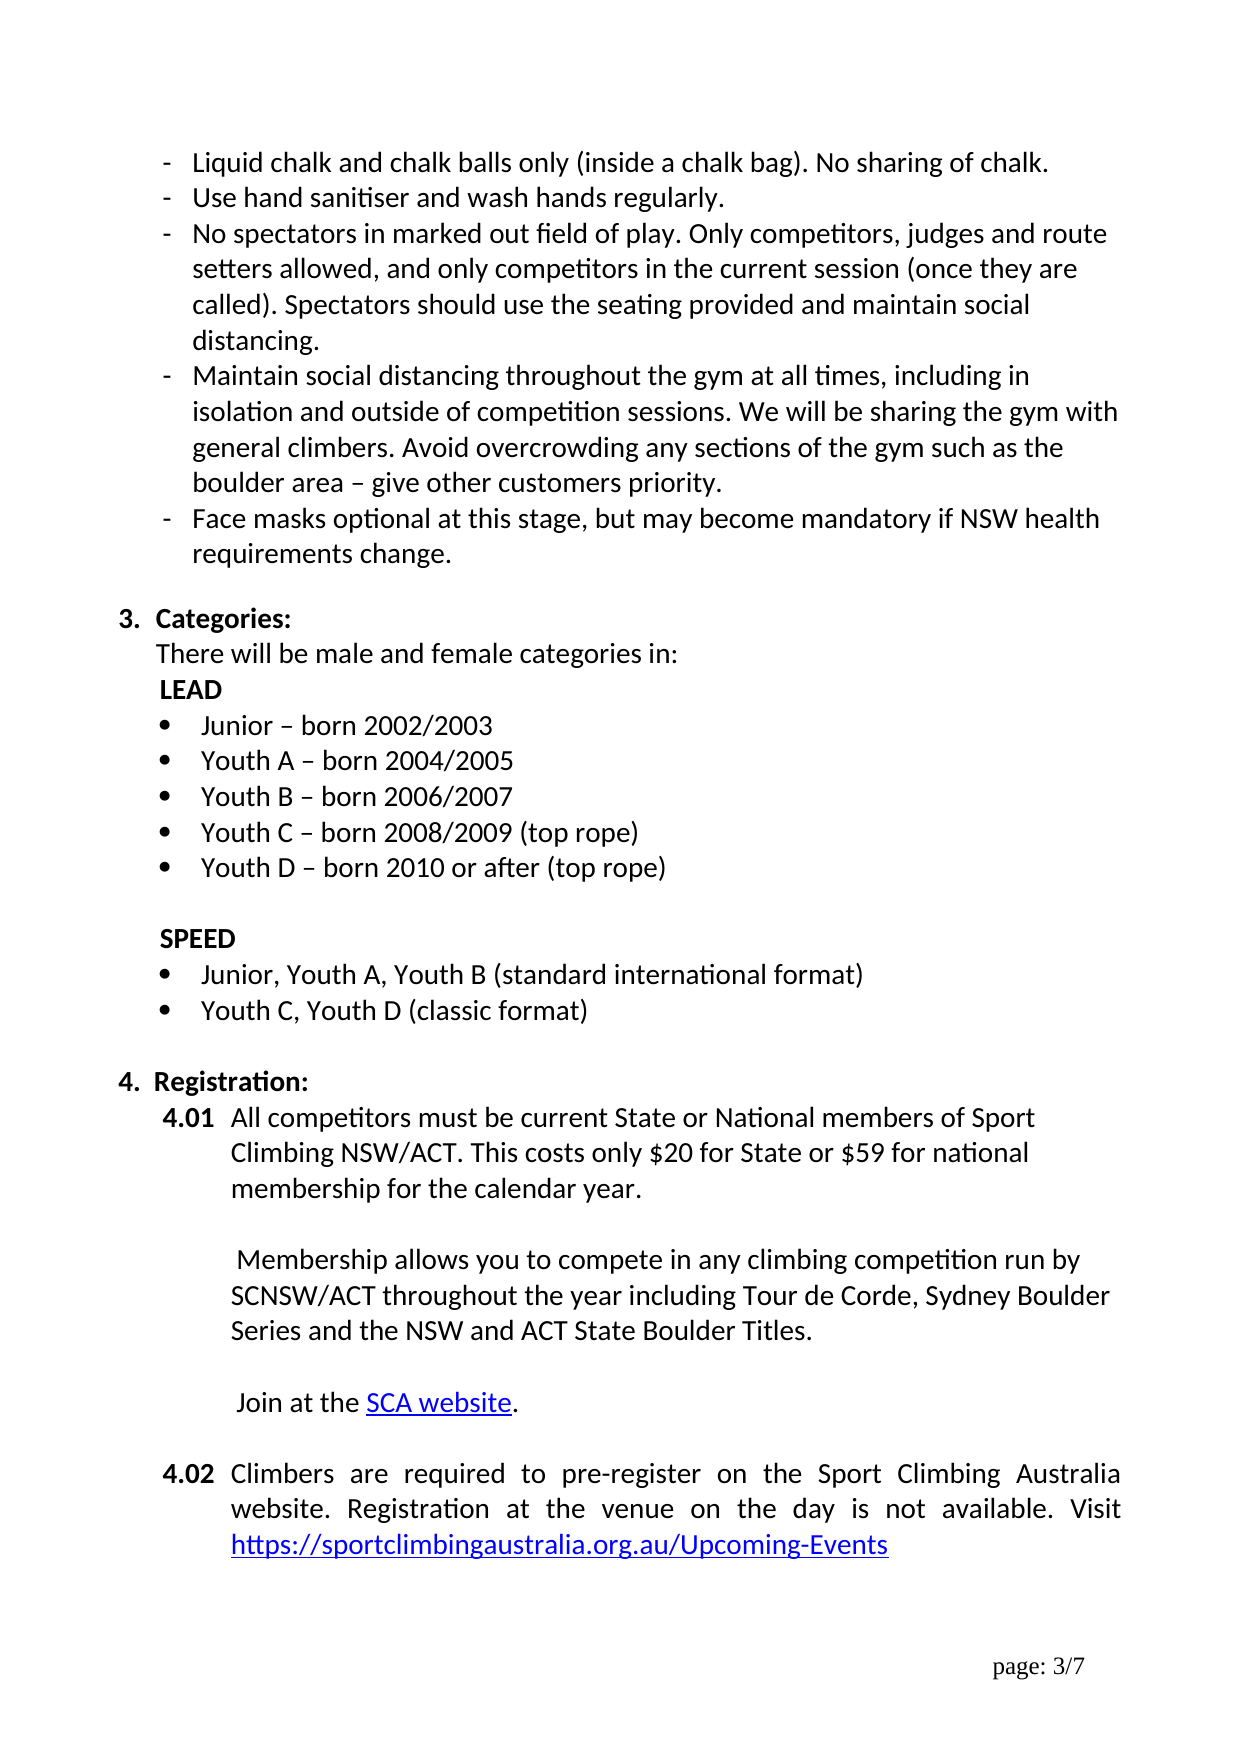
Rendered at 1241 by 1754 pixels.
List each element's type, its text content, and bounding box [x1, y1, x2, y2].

text 4. Registration: [118, 1063, 1122, 1099]
list Junior – born 2002/2003 [159, 707, 1122, 742]
list Maintain social distancing throughout the gym at all times, including in isolation and outside of competition sessions. We will be sharing the gym with general climbers. Avoid overcrowding any sections of the gym such as the boulder area – give other customers priority. [162, 357, 1122, 500]
list Use hand sanitiser and wash hands regularly. [162, 179, 1122, 215]
list Youth C, Youth D (classic format) [159, 992, 1122, 1027]
list No spectators in marked out field of play. Only competitors, judges and route setters allowed, and only competitors in the current session (once they are called). Spectators should use the seating provided and maintain social distancing. [162, 215, 1122, 357]
list Youth B – born 2006/2007 [159, 778, 1122, 814]
text Join at the SCA website. [231, 1384, 1122, 1419]
text There will be male and female categories in: [118, 636, 1122, 671]
list Youth A – born 2004/2005 [159, 742, 1122, 778]
text SPEED [118, 921, 1122, 956]
text 4.02 Climbers are required to pre-register on the Sport Climbing Australia website. Registration at the venue on the day is not available. Visit https://sportclimbingaustralia.org.au/Upcoming-Events [162, 1455, 1122, 1562]
text 4.01 All competitors must be current State or National members of Sport Climbing NSW/ACT. This costs only $20 for State or $59 for national membership for the calendar year. [162, 1099, 1122, 1206]
list Face masks optional at this stage, but may become mandatory if NSW health requirements change. [162, 500, 1122, 571]
text LEAD [118, 671, 1122, 707]
list Categories: [118, 600, 1122, 636]
list Junior, Youth A, Youth B (standard international format) [159, 956, 1122, 992]
list Liquid chalk and chalk balls only (inside a chalk bag). No sharing of chalk. [162, 144, 1122, 179]
text Membership allows you to compete in any climbing competition run by SCNSW/ACT throughout the year including Tour de Corde, Sydney Boulder Series and the NSW and ACT State Boulder Titles. [231, 1241, 1122, 1348]
list Youth D – born 2010 or after (top rope) [159, 849, 1122, 885]
list Youth C – born 2008/2009 (top rope) [159, 814, 1122, 849]
